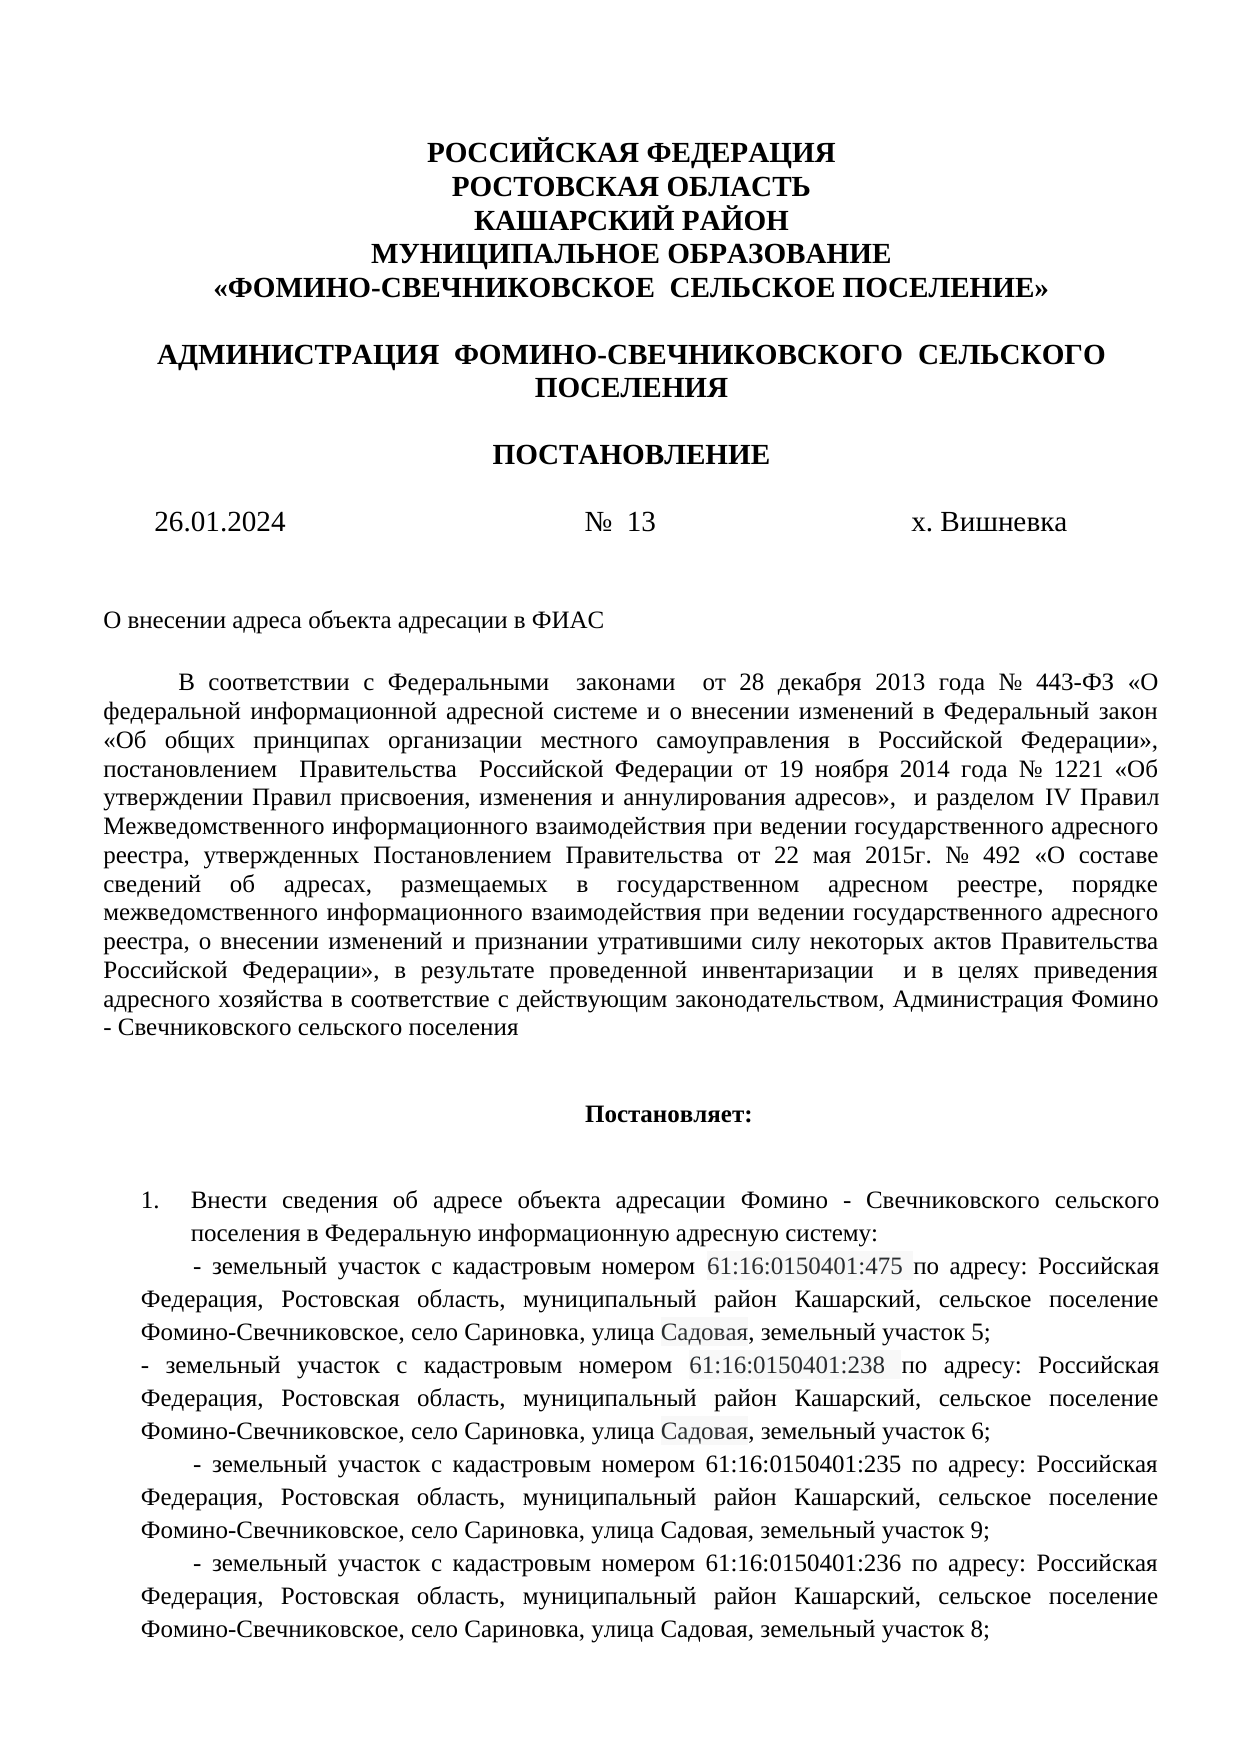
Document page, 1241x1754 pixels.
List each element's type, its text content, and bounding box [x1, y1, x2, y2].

text «ФОМИНО-СВЕЧНИКОВСКОЕ СЕЛЬСКОЕ ПОСЕЛЕНИЕ» [103, 270, 1159, 303]
text - земельный участок с кадастровым номером 61:16:0150401:475 по адресу: Российская Федерация, Ростовская область, муниципальный район Кашарский, сельское поселение Фомино-Свечниковское, село Сариновка, улица Садовая, земельный участок 5; [141, 1251, 1159, 1346]
text - земельный участок с кадастровым номером 61:16:0150401:238 по адресу: Российская Федерация, Ростовская область, муниципальный район Кашарский, сельское поселение Фомино-Свечниковское, село Сариновка, улица Садовая, земельный участок 6; [141, 1350, 1159, 1445]
text РОССИЙСКАЯ ФЕДЕРАЦИЯ [103, 136, 1159, 169]
text Постановляет: [103, 1099, 1159, 1127]
text МУНИЦИПАЛЬНОЕ ОБРАЗОВАНИЕ [103, 236, 1159, 270]
text 26.01.2024 № 13 х. Вишневка [103, 504, 1159, 538]
text О внесении адреса объекта адресации в ФИАС [103, 605, 1159, 634]
text В соответствии с Федеральными законами от 28 декабря 2013 года № 443-ФЗ «О федеральной информационной адресной системе и о внесении изменений в Федеральный закон «Об общих принципах организации местного самоуправления в Российской Федерации», постановлением Правительства Российской Федерации от 19 ноября 2014 года № 1221 «Об утверждении Правил присвоения, изменения и аннулирования адресов», и разделом IV Правил Межведомственного информационного взаимодействия при ведении государственного адресного реестра, утвержденных Постановлением Правительства от 22 мая 2015г. № 492 «О составе сведений об адресах, размещаемых в государственном адресном реестре, порядке межведомственного информационного взаимодействия при ведении государственного адресного реестра, о внесении изменений и признании утратившими силу некоторых актов Правительства Российской Федерации», в результате проведенной инвентаризации и в целях приведения адресного хозяйства в соответствие с действующим законодательством, Администрация Фомино - Свечниковского сельского поселения [103, 667, 1159, 1041]
text РОСТОВСКАЯ ОБЛАСТЬ [103, 169, 1159, 203]
text - земельный участок с кадастровым номером 61:16:0150401:235 по адресу: Российская Федерация, Ростовская область, муниципальный район Кашарский, сельское поселение Фомино-Свечниковское, село Сариновка, улица Садовая, земельный участок 9; [141, 1449, 1159, 1544]
text АДМИНИСТРАЦИЯ ФОМИНО-СВЕЧНИКОВСКОГО СЕЛЬСКОГО ПОСЕЛЕНИЯ [103, 337, 1159, 404]
text - земельный участок с кадастровым номером 61:16:0150401:236 по адресу: Российская Федерация, Ростовская область, муниципальный район Кашарский, сельское поселение Фомино-Свечниковское, село Сариновка, улица Садовая, земельный участок 8; [141, 1548, 1159, 1643]
text ПОСТАНОВЛЕНИЕ [103, 437, 1159, 471]
list Внести сведения об адресе объекта адресации Фомино - Свечниковского сельского поселения в Федеральную информационную адресную систему: [141, 1185, 1159, 1247]
text КАШАРСКИЙ РАЙОН [103, 203, 1159, 236]
